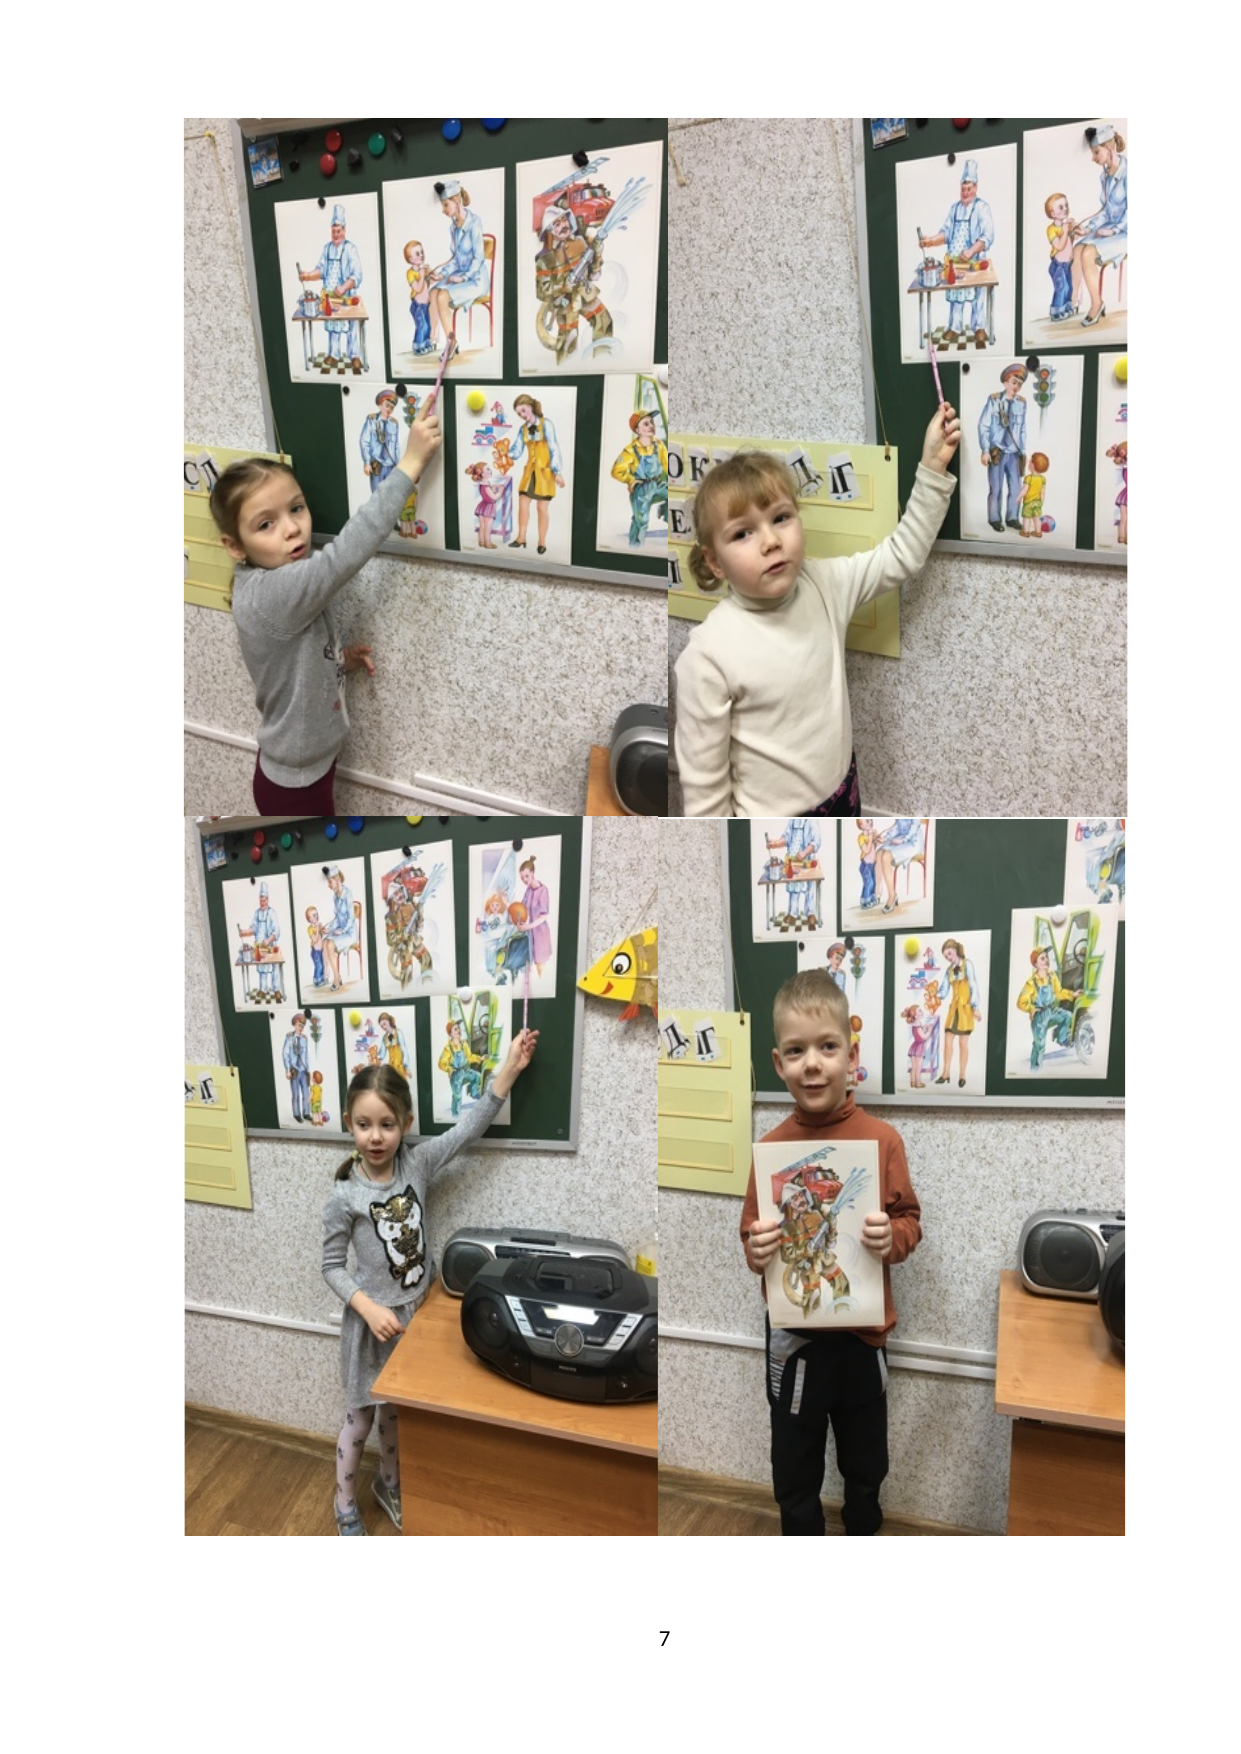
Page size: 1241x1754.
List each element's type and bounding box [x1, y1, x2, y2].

picture [183, 118, 1128, 1536]
